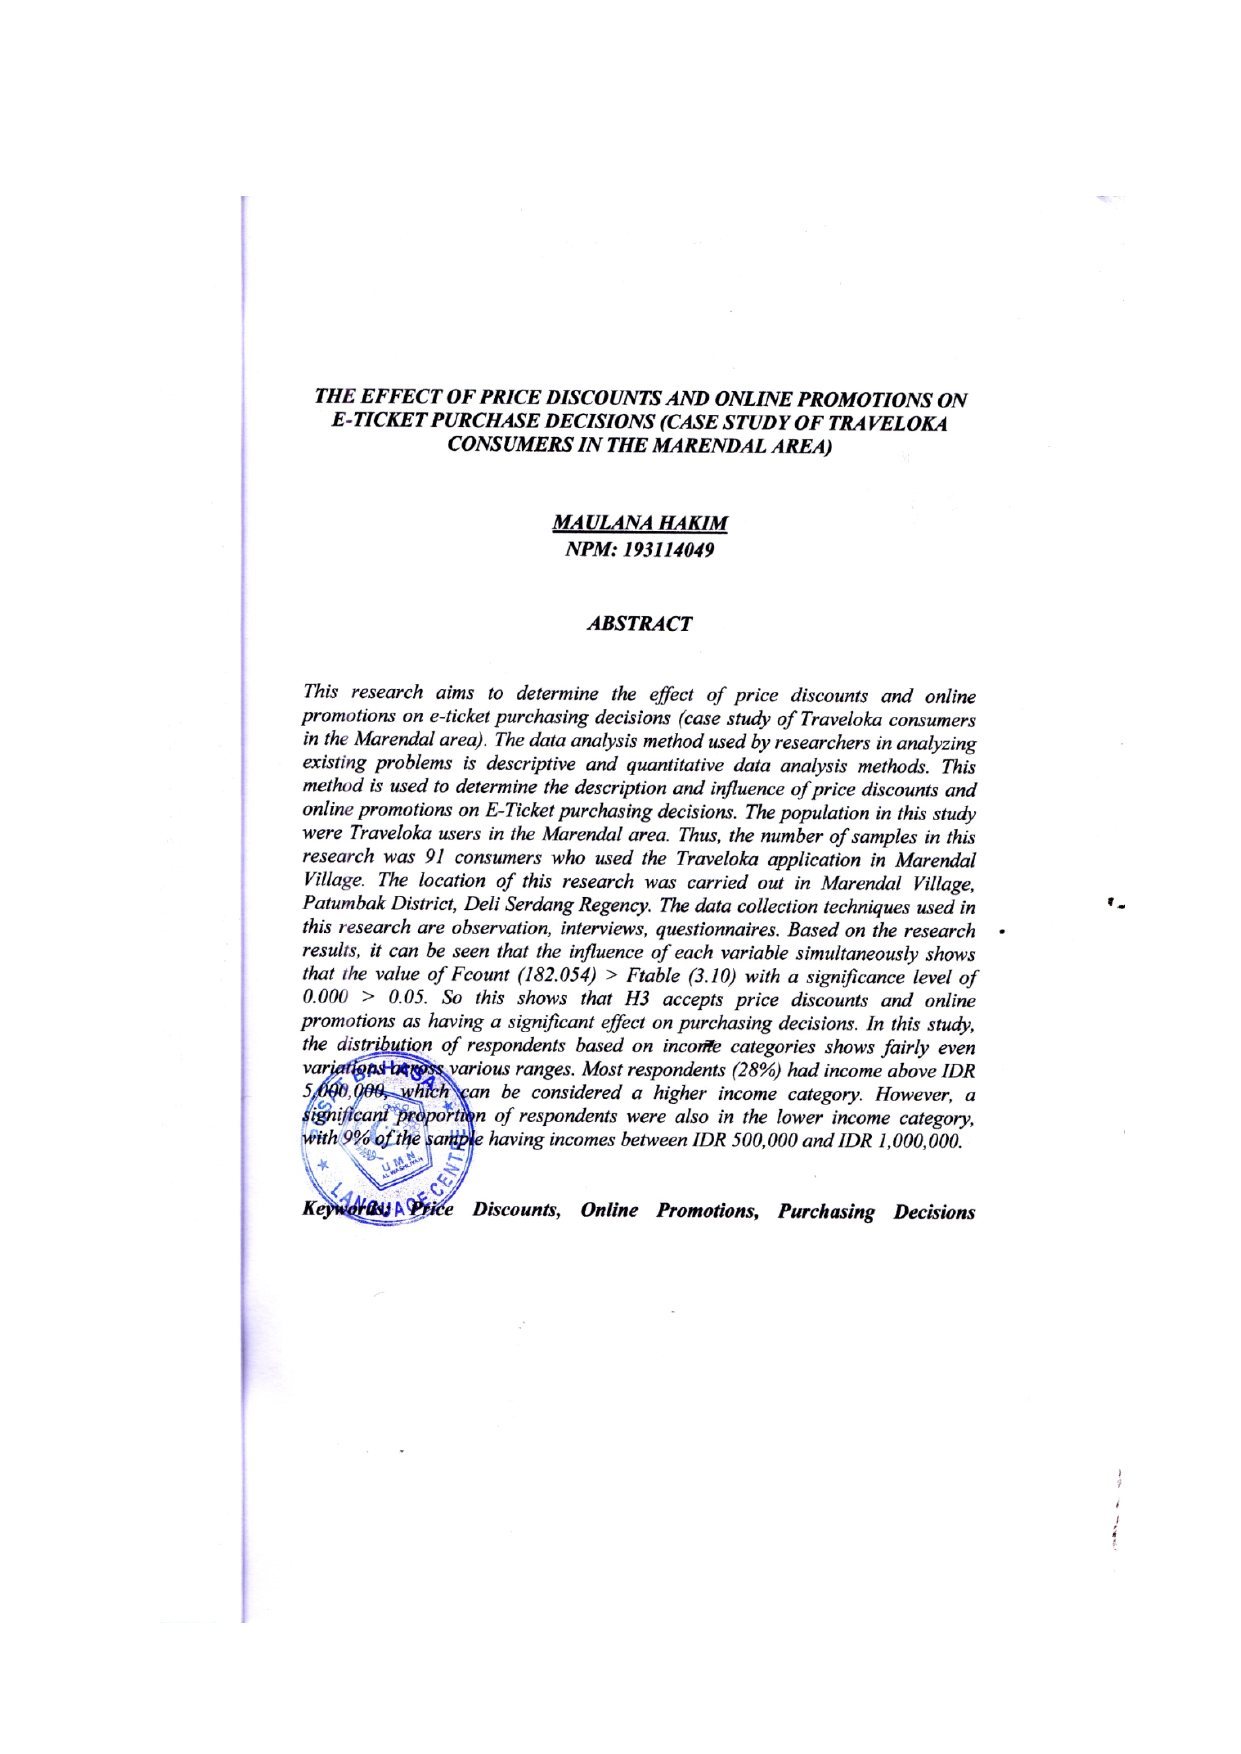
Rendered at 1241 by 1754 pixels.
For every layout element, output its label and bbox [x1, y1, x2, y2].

picture [161, 197, 1123, 1621]
